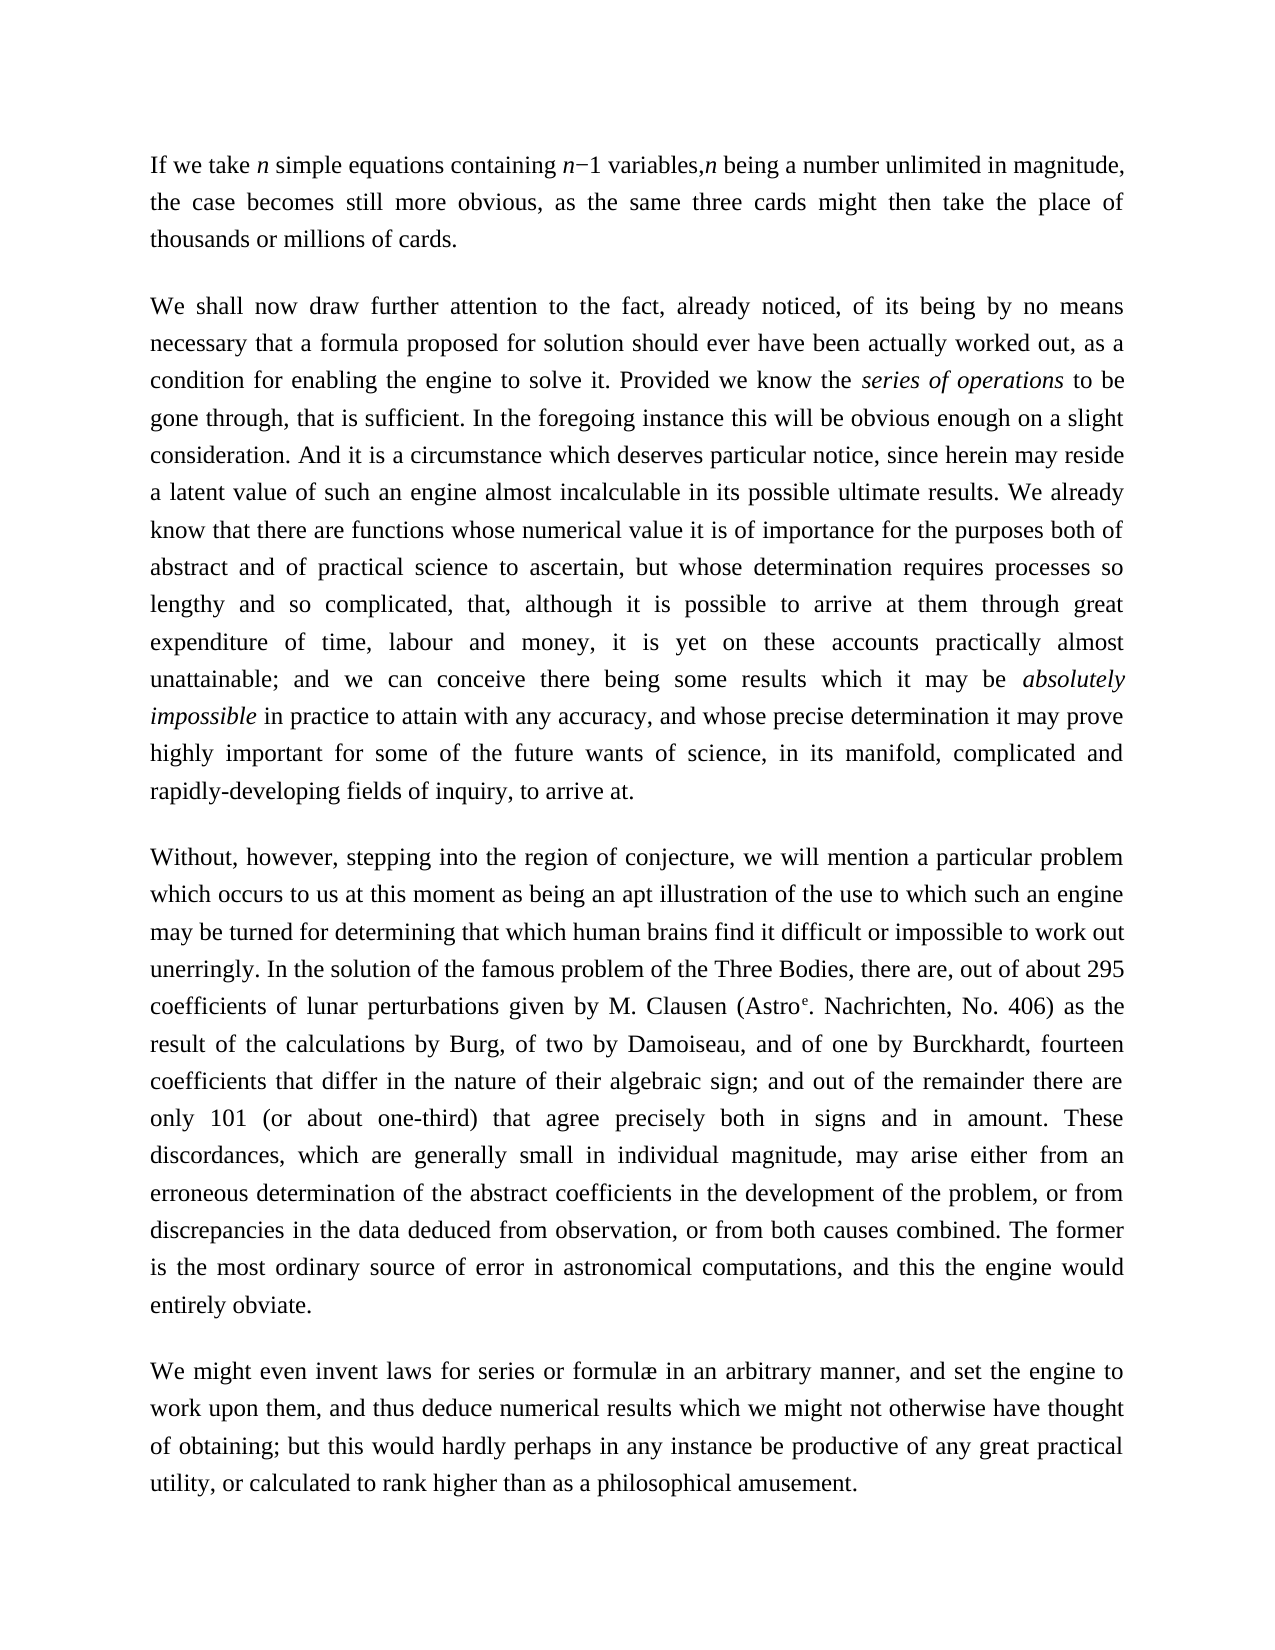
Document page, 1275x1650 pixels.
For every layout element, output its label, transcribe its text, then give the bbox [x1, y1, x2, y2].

text We might even invent laws for series or formulæ in an arbitrary manner, and set the engine to work upon them, and thus deduce numerical results which we might not otherwise have thought of obtaining; but this would hardly perhaps in any instance be productive of any great practical utility, or calculated to rank higher than as a philosophical amusement. [150, 1356, 1125, 1497]
text Without, however, stepping into the region of conjecture, we will mention a particular problem which occurs to us at this moment as being an apt illustration of the use to which such an engine may be turned for determining that which human brains find it difficult or impossible to work out unerringly. In the solution of the famous problem of the Three Bodies, there are, out of about 295 coefficients of lunar perturbations given by M. Clausen (Astroe. Nachrichten, No. 406) as the result of the calculations by Burg, of two by Damoiseau, and of one by Burckhardt, fourteen coefficients that differ in the nature of their algebraic sign; and out of the remainder there are only 101 (or about one-third) that agree precisely both in signs and in amount. These discordances, which are generally small in individual magnitude, may arise either from an erroneous determination of the abstract coefficients in the development of the problem, or from discrepancies in the data deduced from observation, or from both causes combined. The former is the most ordinary source of error in astronomical computations, and this the engine would entirely obviate. [150, 842, 1125, 1318]
text If we take n simple equations containing n−1 variables,n being a number unlimited in magnitude, the case becomes still more obvious, as the same three cards might then take the place of thousands or millions of cards. [150, 150, 1125, 253]
text We shall now draw further attention to the fact, already noticed, of its being by no means necessary that a formula proposed for solution should ever have been actually worked out, as a condition for enabling the engine to solve it. Provided we know the series of operations to be gone through, that is sufficient. In the foregoing instance this will be obvious enough on a slight consideration. And it is a circumstance which deserves particular notice, since herein may reside a latent value of such an engine almost incalculable in its possible ultimate results. We already know that there are functions whose numerical value it is of importance for the purposes both of abstract and of practical science to ascertain, but whose determination requires processes so lengthy and so complicated, that, although it is possible to arrive at them through great expenditure of time, labour and money, it is yet on these accounts practically almost unattainable; and we can conceive there being some results which it may be absolutely impossible in practice to attain with any accuracy, and whose precise determination it may prove highly important for some of the future wants of science, in its manifold, complicated and rapidly-developing fields of inquiry, to arrive at. [150, 291, 1125, 804]
